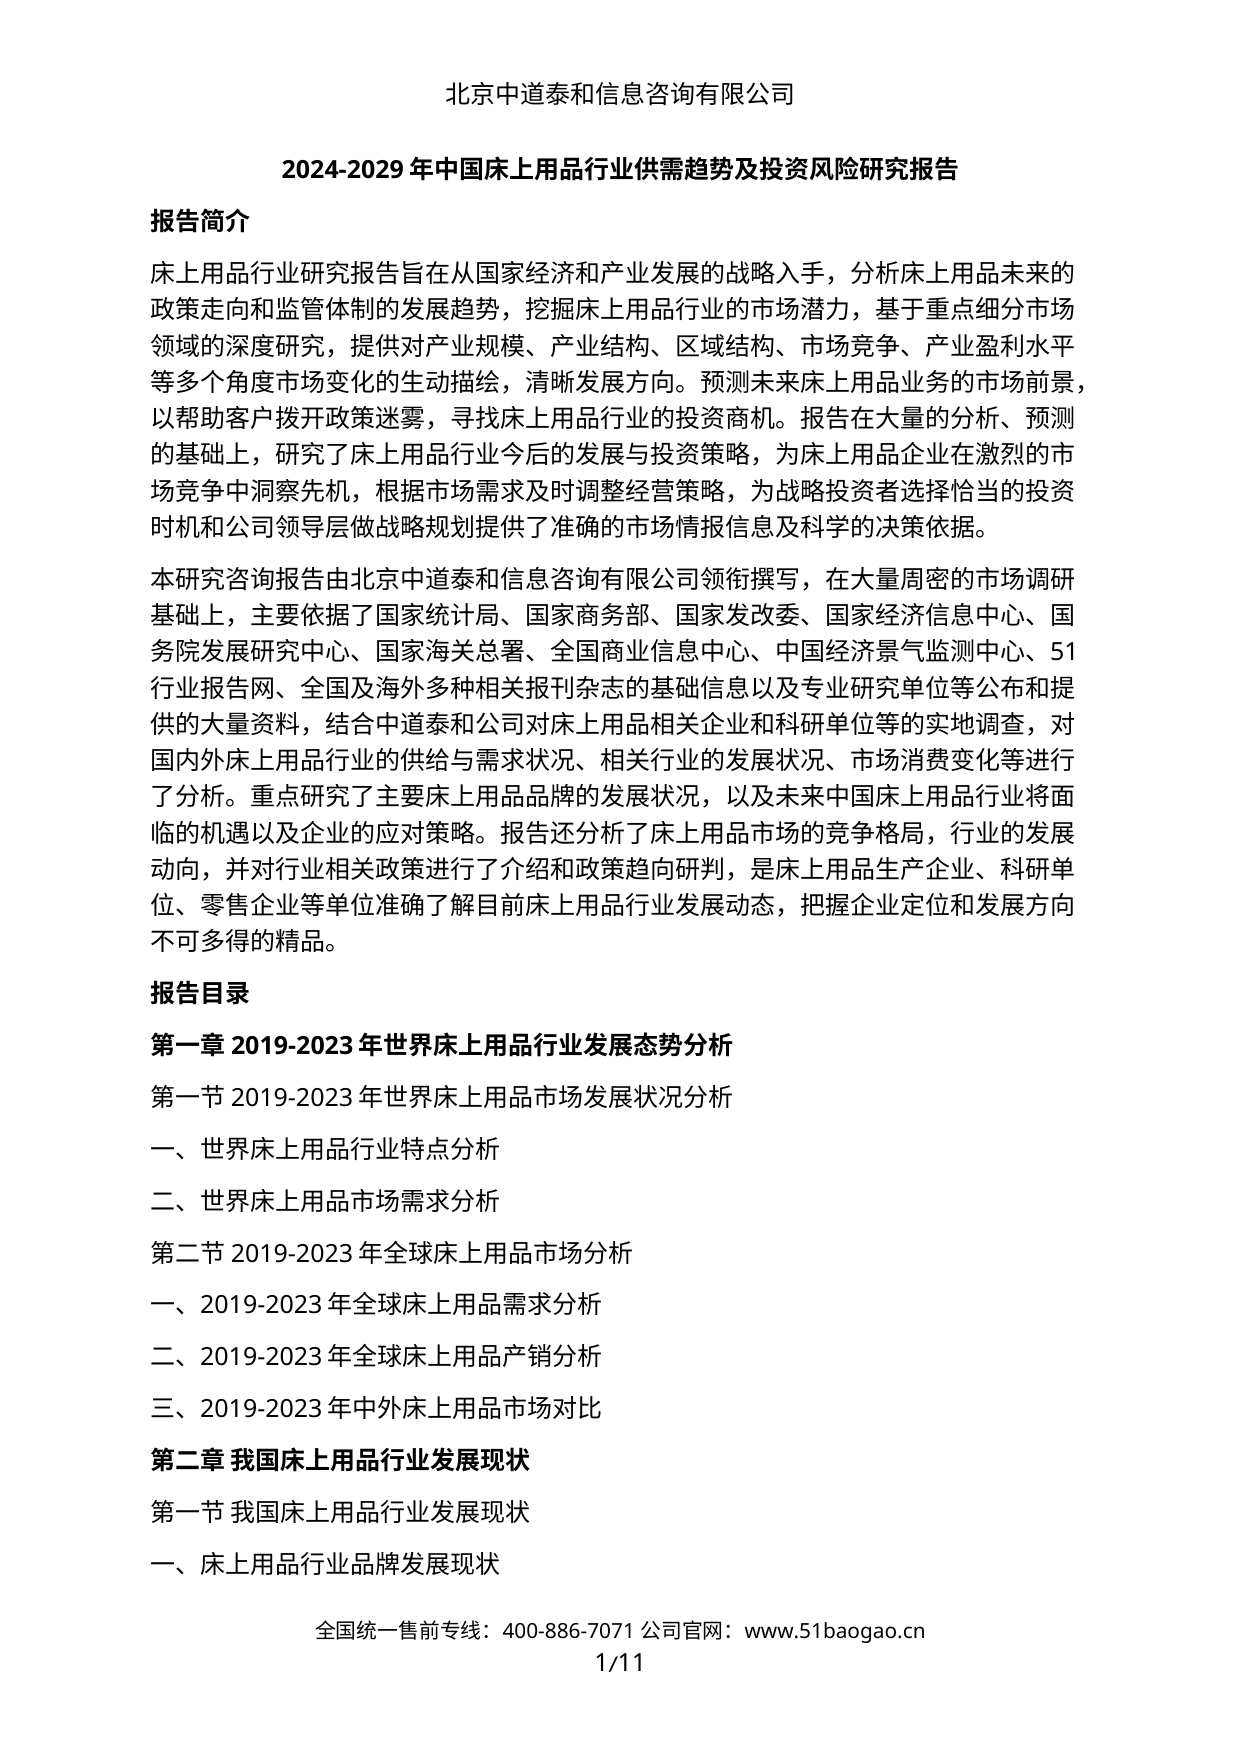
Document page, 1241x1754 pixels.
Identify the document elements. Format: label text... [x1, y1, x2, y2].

text 二、2019-2023年全球床上用品产销分析 [150, 1337, 1090, 1373]
text 三、2019-2023年中外床上用品市场对比 [150, 1389, 1090, 1425]
text 2024-2029年中国床上用品行业供需趋势及投资风险研究报告 [150, 150, 1090, 186]
text 第二章 我国床上用品行业发展现状 [150, 1441, 1090, 1477]
text 一、世界床上用品行业特点分析 [150, 1129, 1090, 1166]
text 二、世界床上用品市场需求分析 [150, 1181, 1090, 1217]
text 本研究咨询报告由北京中道泰和信息咨询有限公司领衔撰写，在大量周密的市场调研基础上，主要依据了国家统计局、国家商务部、国家发改委、国家经济信息中心、国务院发展研究中心、国家海关总署、全国商业信息中心、中国经济景气监测中心、51行业报告网、全国及海外多种相关报刊杂志的基础信息以及专业研究单位等公布和提供的大量资料，结合中道泰和公司对床上用品相关企业和科研单位等的实地调查，对国内外床上用品行业的供给与需求状况、相关行业的发展状况、市场消费变化等进行了分析。重点研究了主要床上用品品牌的发展状况，以及未来中国床上用品行业将面临的机遇以及企业的应对策略。报告还分析了床上用品市场的竞争格局，行业的发展动向，并对行业相关政策进行了介绍和政策趋向研判，是床上用品生产企业、科研单位、零售企业等单位准确了解目前床上用品行业发展动态，把握企业定位和发展方向不可多得的精品。 [150, 559, 1090, 958]
text 床上用品行业研究报告旨在从国家经济和产业发展的战略入手，分析床上用品未来的政策走向和监管体制的发展趋势，挖掘床上用品行业的市场潜力，基于重点细分市场领域的深度研究，提供对产业规模、产业结构、区域结构、市场竞争、产业盈利水平等多个角度市场变化的生动描绘，清晰发展方向。预测未来床上用品业务的市场前景，以帮助客户拨开政策迷雾，寻找床上用品行业的投资商机。报告在大量的分析、预测的基础上，研究了床上用品行业今后的发展与投资策略，为床上用品企业在激烈的市场竞争中洞察先机，根据市场需求及时调整经营策略，为战略投资者选择恰当的投资时机和公司领导层做战略规划提供了准确的市场情报信息及科学的决策依据。 [150, 254, 1090, 544]
text 报告目录 [150, 974, 1090, 1010]
text 一、床上用品行业品牌发展现状 [150, 1544, 1090, 1581]
text 第一节 2019-2023年世界床上用品市场发展状况分析 [150, 1077, 1090, 1114]
text 第一节 我国床上用品行业发展现状 [150, 1492, 1090, 1529]
text 第二节 2019-2023年全球床上用品市场分析 [150, 1233, 1090, 1269]
text 报告简介 [150, 202, 1090, 238]
text 第一章 2019-2023年世界床上用品行业发展态势分析 [150, 1026, 1090, 1062]
text 一、2019-2023年全球床上用品需求分析 [150, 1285, 1090, 1321]
